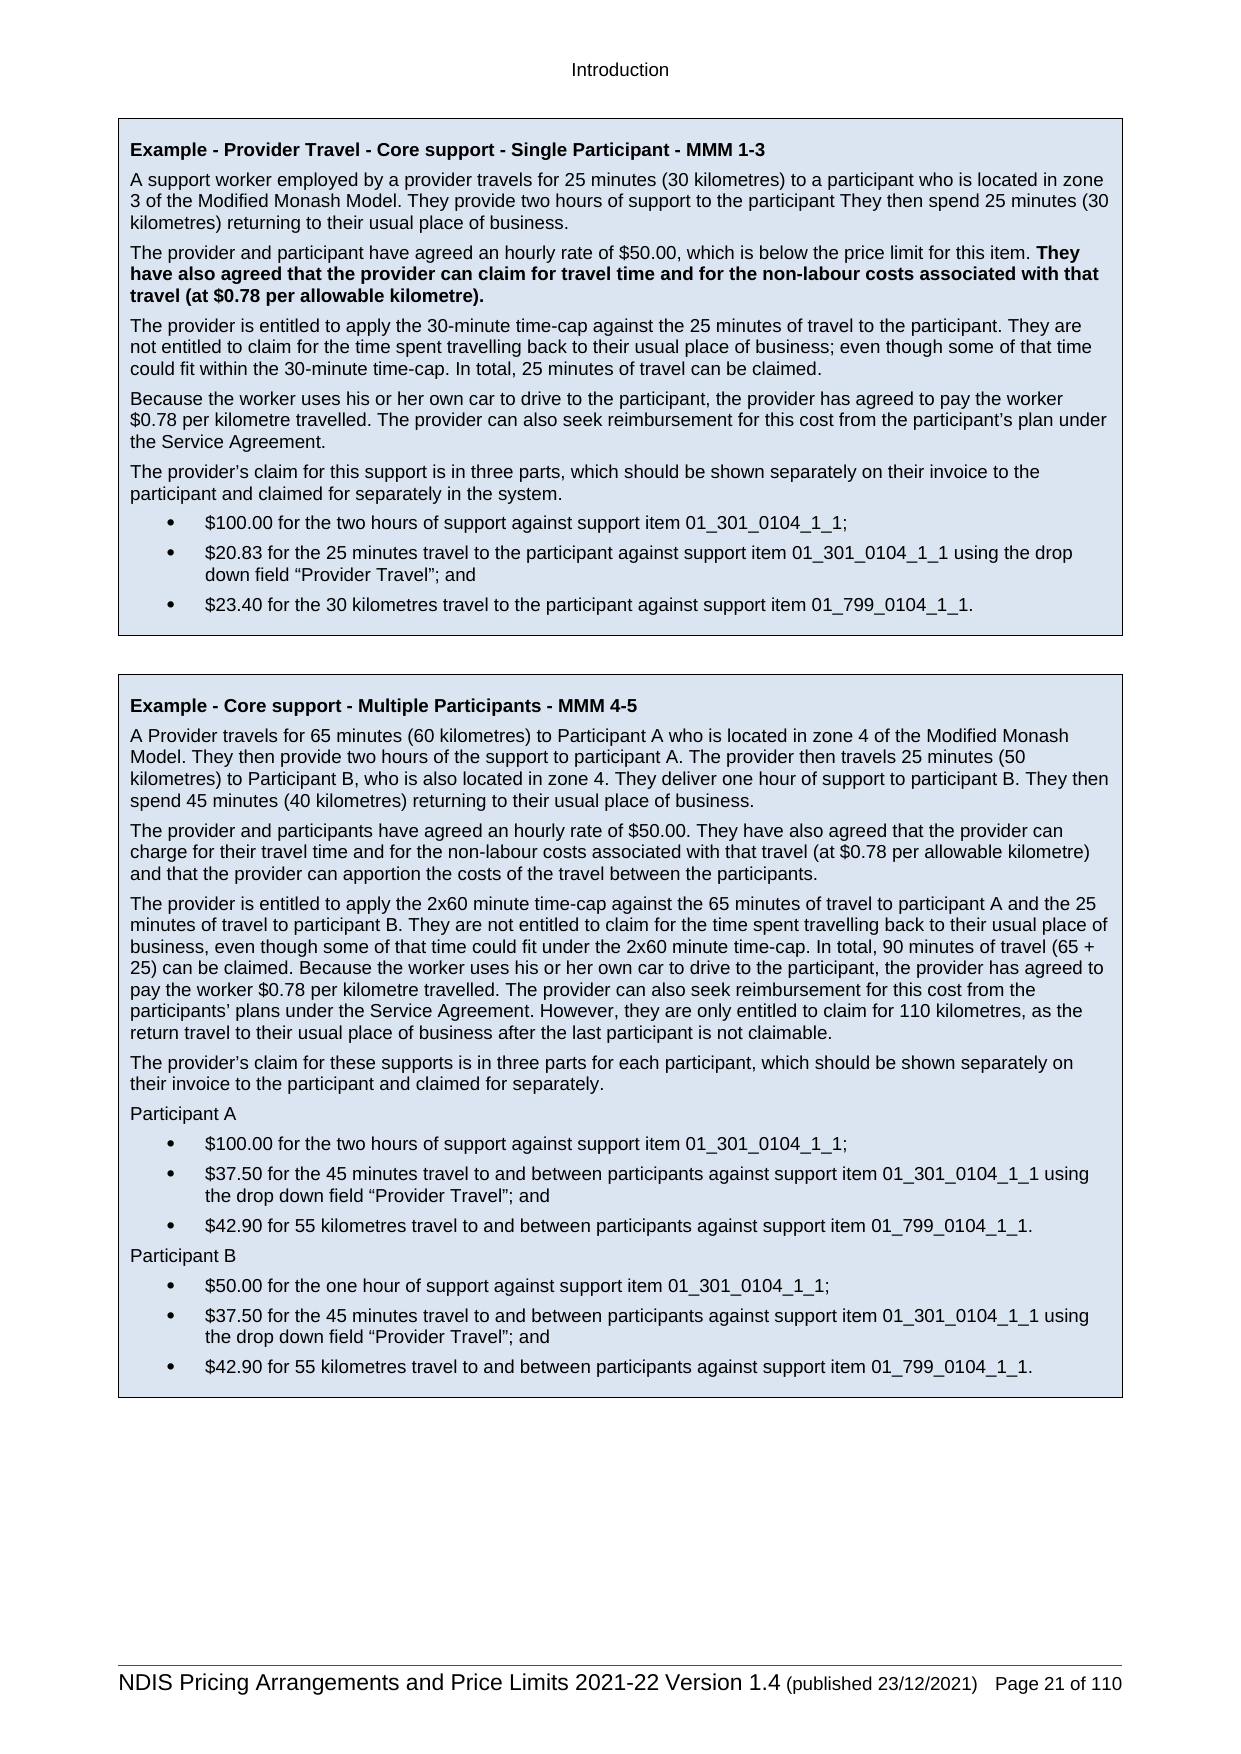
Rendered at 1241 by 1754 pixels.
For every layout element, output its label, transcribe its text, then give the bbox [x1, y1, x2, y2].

table_header Example - Core support - Multiple Participants - MMM 4-5 A Provider travels for 65 minutes (60 kilometres) to Participant A who is located in zone 4 of the Modified Monash Model. They then provide two hours of the support to participant A. The provider then travels 25 minutes (50 kilometres) to Participant B, who is also located in zone 4. They deliver one hour of support to participant B. They then spend 45 minutes (40 kilometres) returning to their usual place of business. The provider and participants have agreed an hourly rate of $50.00. They have also agreed that the provider can charge for their travel time and for the non-labour costs associated with that travel (at $0.78 per allowable kilometre) and that the provider can apportion the costs of the travel between the participants. The provider is entitled to apply the 2x60 minute time-cap against the 65 minutes of travel to participant A and the 25 minutes of travel to participant B. They are not entitled to claim for the time spent travelling back to their usual place of business, even though some of that time could fit under the 2x60 minute time-cap. In total, 90 minutes of travel (65 + 25) can be claimed. Because the worker uses his or her own car to drive to the participant, the provider has agreed to pay the worker $0.78 per kilometre travelled. The provider can also seek reimbursement for this cost from the participants’ plans under the Service Agreement. However, they are only entitled to claim for 110 kilometres, as the return travel to their usual place of business after the last participant is not claimable. The provider’s claim for these supports is in three parts for each participant, which should be shown separately on their invoice to the participant and claimed for separately. Participant A $100.00 for the two hours of support against support item 01_301_0104_1_1; $37.50 for the 45 minutes travel to and between participants against support item 01_301_0104_1_1 using the drop down field “Provider Travel”; and $42.90 for 55 kilometres travel to and between participants against support item 01_799_0104_1_1. Participant B $50.00 for the one hour of support against support item 01_301_0104_1_1; $37.50 for the 45 minutes travel to and between participants against support item 01_301_0104_1_1 using the drop down field “Provider Travel”; and $42.90 for 55 kilometres travel to and between participants against support item 01_799_0104_1_1. [119, 675, 1122, 1397]
table_header Example - Provider Travel - Core support - Single Participant - MMM 1-3 A support worker employed by a provider travels for 25 minutes (30 kilometres) to a participant who is located in zone 3 of the Modified Monash Model. They provide two hours of support to the participant They then spend 25 minutes (30 kilometres) returning to their usual place of business. The provider and participant have agreed an hourly rate of $50.00, which is below the price limit for this item. They have also agreed that the provider can claim for travel time and for the non-labour costs associated with that travel (at $0.78 per allowable kilometre). The provider is entitled to apply the 30-minute time-cap against the 25 minutes of travel to the participant. They are not entitled to claim for the time spent travelling back to their usual place of business; even though some of that time could fit within the 30-minute time-cap. In total, 25 minutes of travel can be claimed. Because the worker uses his or her own car to drive to the participant, the provider has agreed to pay the worker $0.78 per kilometre travelled. The provider can also seek reimbursement for this cost from the participant’s plan under the Service Agreement. The provider’s claim for this support is in three parts, which should be shown separately on their invoice to the participant and claimed for separately in the system. $100.00 for the two hours of support against support item 01_301_0104_1_1; $20.83 for the 25 minutes travel to the participant against support item 01_301_0104_1_1 using the drop down field “Provider Travel”; and $23.40 for the 30 kilometres travel to the participant against support item 01_799_0104_1_1. [119, 119, 1122, 635]
